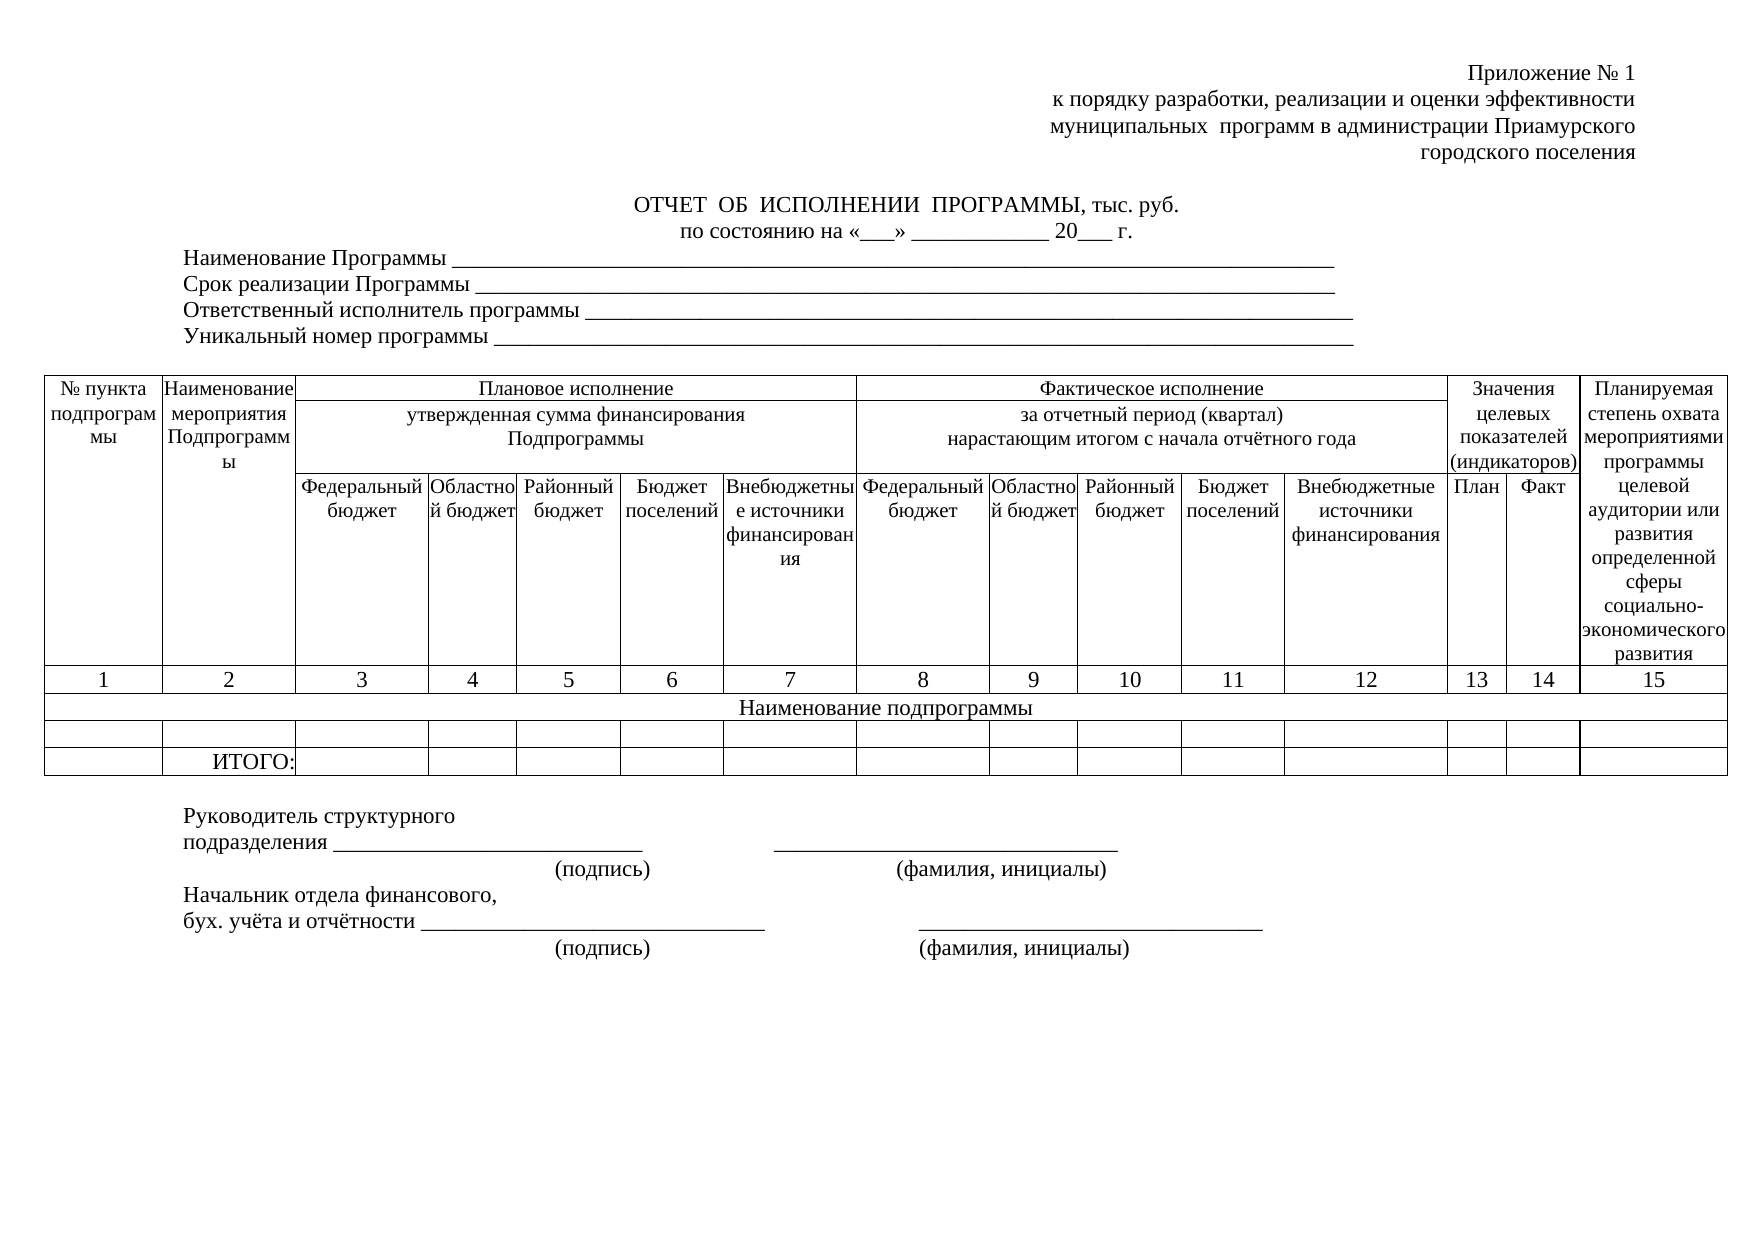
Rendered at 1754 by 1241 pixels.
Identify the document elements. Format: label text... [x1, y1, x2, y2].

table_header Наименование мероприятия Подпрограммы [163, 376, 295, 665]
table_cell [1581, 721, 1727, 747]
table_cell 13 [1448, 666, 1506, 692]
table_cell [1182, 721, 1284, 747]
text Приложение № 1 [118, 59, 1636, 85]
table_header Планируемая степень охвата мероприятиями программы целевой аудитории или развития определенной сферы социально-экономического развития [1581, 376, 1727, 665]
text Срок реализации Программы ___________________________________________________________________________ [118, 270, 1636, 296]
table_cell [1078, 748, 1181, 775]
text муниципальных программ в администрации Приамурского [118, 112, 1636, 138]
text к порядку разработки, реализации и оценки эффективности [118, 85, 1636, 112]
table_cell [724, 748, 856, 775]
text Уникальный номер программы ___________________________________________________________________________ [118, 323, 1636, 349]
table_cell [621, 721, 723, 747]
table_header Фактическое исполнение [857, 376, 1447, 400]
table_cell [429, 721, 516, 747]
table_cell [45, 748, 162, 775]
table_cell [429, 748, 516, 775]
table_cell [517, 748, 620, 775]
table_cell [1448, 721, 1506, 747]
table_cell Бюджет поселений [621, 474, 723, 665]
table_cell [857, 721, 989, 747]
table_cell [990, 748, 1077, 775]
table_cell 9 [990, 666, 1077, 692]
table_cell за отчетный период (квартал) нарастающим итогом с начала отчётного года [857, 401, 1447, 473]
text (подпись) (фамилия, инициалы) [118, 934, 1636, 960]
text Ответственный исполнитель программы ___________________________________________________________________ [118, 296, 1636, 323]
text бух. учёта и отчётности ______________________________ ______________________________ [118, 907, 1636, 934]
table_cell Бюджет поселений [1182, 474, 1284, 665]
table_cell 5 [517, 666, 620, 692]
table_cell 15 [1581, 666, 1727, 692]
table_cell 11 [1182, 666, 1284, 692]
table_cell 14 [1507, 666, 1579, 692]
table_cell [1285, 721, 1447, 747]
table_cell [296, 721, 428, 747]
table_cell 3 [296, 666, 428, 692]
table_cell [724, 721, 856, 747]
table_cell [857, 748, 989, 775]
table_cell [1581, 748, 1727, 775]
table_cell 8 [857, 666, 989, 692]
table_cell Факт [1507, 474, 1579, 665]
text по состоянию на «___» ____________ 20___ г. [118, 217, 1636, 243]
table_cell 6 [621, 666, 723, 692]
table_cell [45, 721, 162, 747]
table_cell Наименование подпрограммы [45, 694, 1727, 720]
table_cell [1448, 748, 1506, 775]
table_cell утвержденная сумма финансирования Подпрограммы [296, 401, 856, 473]
text подразделения ___________________________ ______________________________ [118, 828, 1636, 855]
table_cell Федеральный бюджет [296, 474, 428, 665]
table_cell 7 [724, 666, 856, 692]
text (подпись) (фамилия, инициалы) [118, 855, 1636, 881]
table_cell [1507, 748, 1579, 775]
table_cell [621, 748, 723, 775]
table_cell Областной бюджет [990, 474, 1077, 665]
table_cell ИТОГО: [163, 748, 295, 775]
table_cell Областной бюджет [429, 474, 516, 665]
table_cell 4 [429, 666, 516, 692]
text Начальник отдела финансового, [118, 881, 1636, 907]
table_cell 12 [1285, 666, 1447, 692]
table_cell [1078, 721, 1181, 747]
table_header № пункта подпрограммы [45, 376, 162, 665]
table_cell [1507, 721, 1579, 747]
table_cell 2 [163, 666, 295, 692]
table_header Значения целевых показателей (индикаторов) [1448, 376, 1579, 473]
table_cell [1285, 748, 1447, 775]
table_cell Районный бюджет [517, 474, 620, 665]
text Руководитель структурного [118, 802, 1636, 828]
table_cell [163, 721, 295, 747]
table_cell Внебюджетные источники финансирования [1285, 474, 1447, 665]
table_header Плановое исполнение [296, 376, 856, 400]
text ОТЧЕТ ОБ ИСПОЛНЕНИИ ПРОГРАММЫ, тыс. руб. [118, 191, 1636, 217]
table_cell Внебюджетные источники финансирования [724, 474, 856, 665]
table_cell Федеральный бюджет [857, 474, 989, 665]
table_cell [1182, 748, 1284, 775]
table_cell [990, 721, 1077, 747]
table_cell [296, 748, 428, 775]
table_cell План [1448, 474, 1506, 665]
table_cell Районный бюджет [1078, 474, 1181, 665]
text Наименование Программы _____________________________________________________________________________ [118, 243, 1636, 270]
table_cell 1 [45, 666, 162, 692]
table_cell [517, 721, 620, 747]
table_cell 10 [1078, 666, 1181, 692]
text городского поселения [118, 138, 1636, 164]
